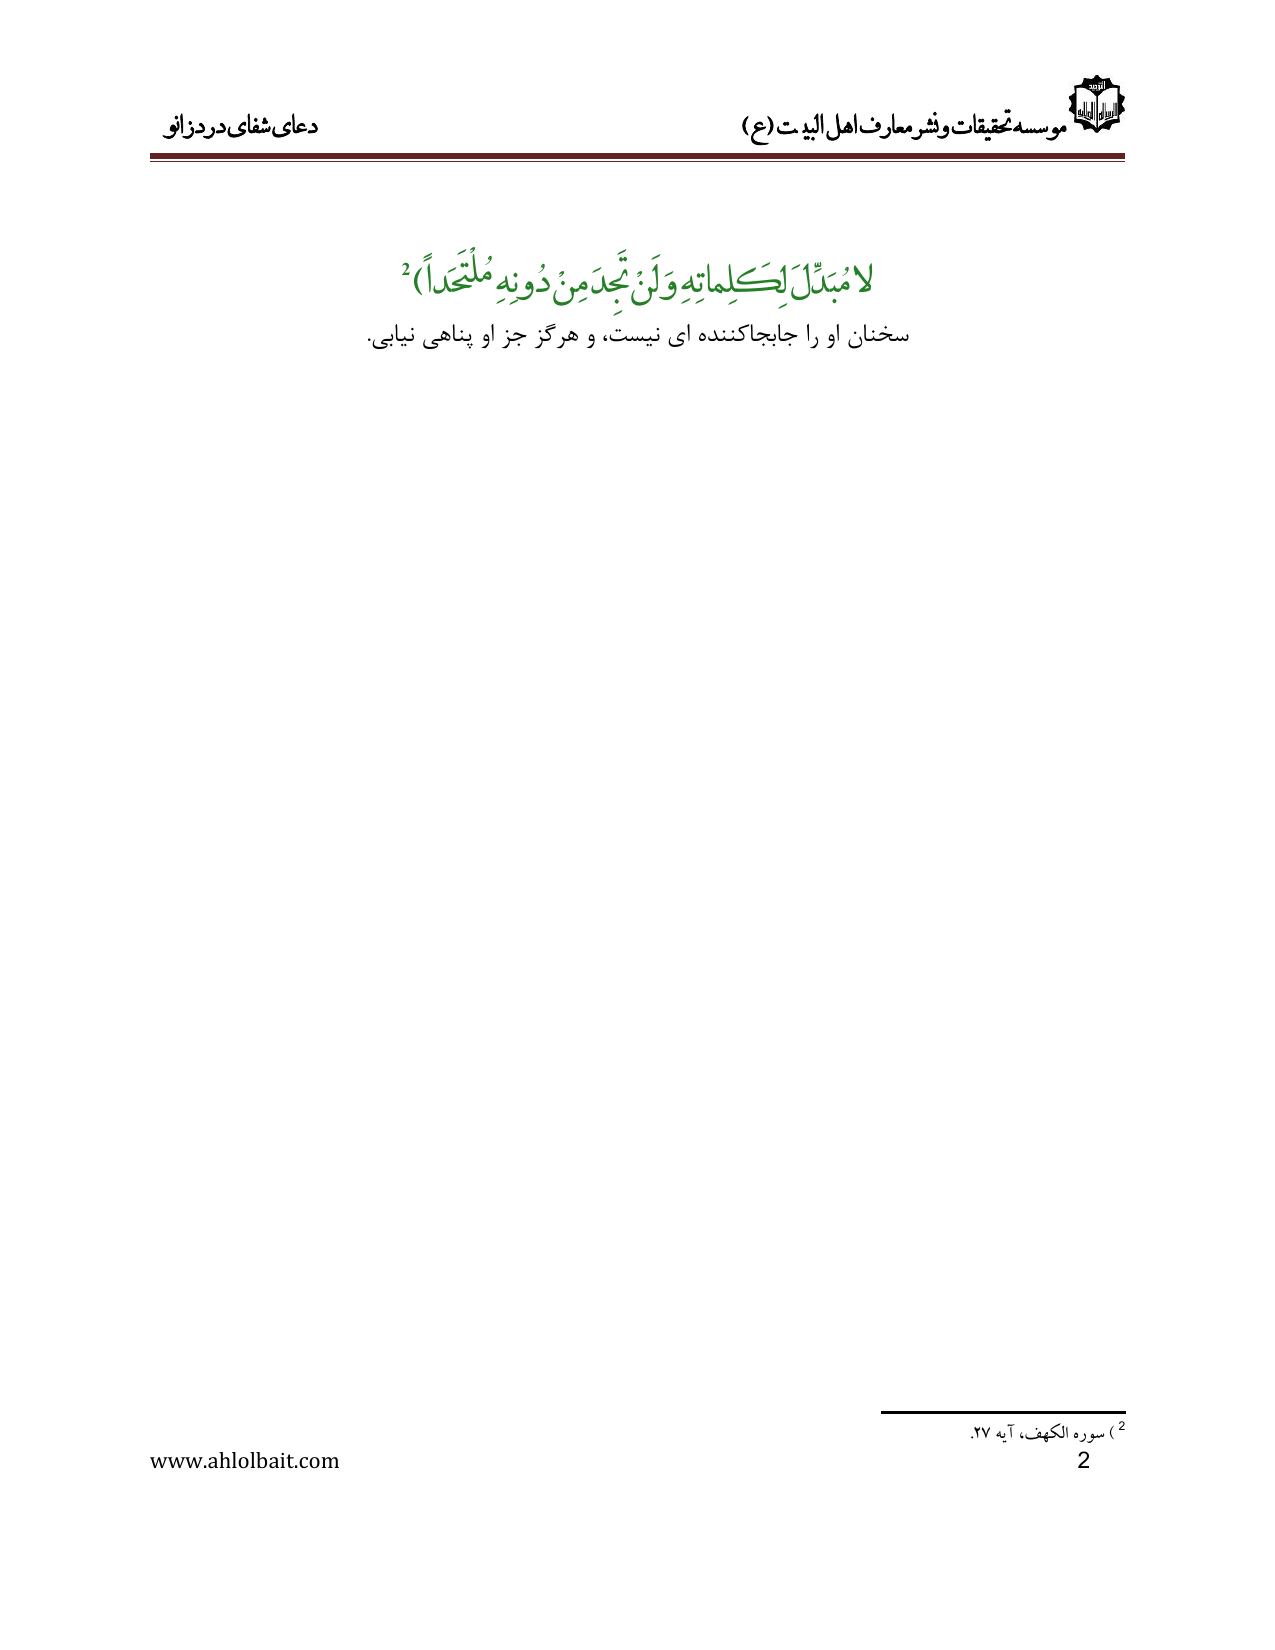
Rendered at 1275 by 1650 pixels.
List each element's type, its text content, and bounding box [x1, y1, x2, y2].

text لا مُبَدِّلَ لِكَلِماتِهِ وَ لَنْ تَجِدَ مِنْ دُونِهِ مُلْتَحَداً) سخنان او را جابجاكننده‏ اى نيست، و هرگز جز او پناهى نيابى. [150, 252, 1125, 352]
picture [1068, 75, 1125, 133]
